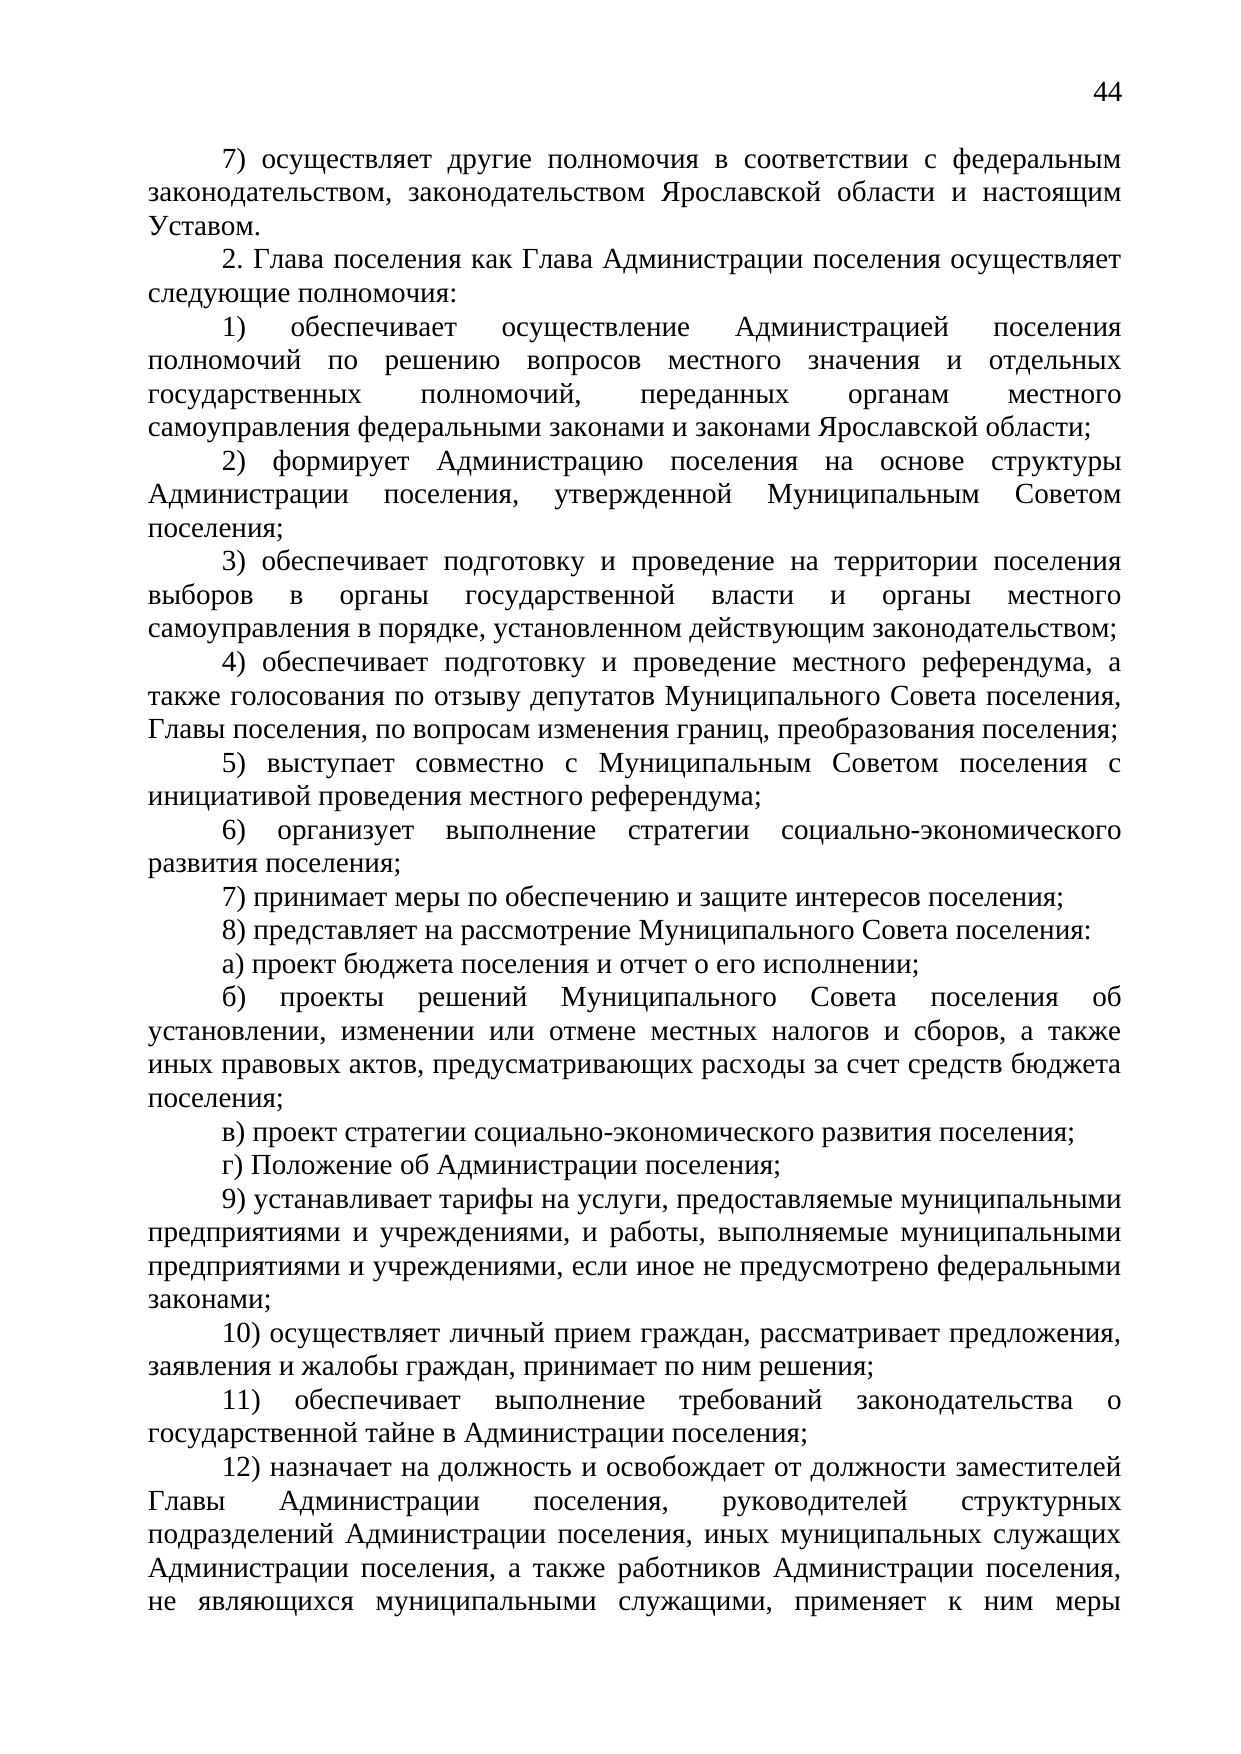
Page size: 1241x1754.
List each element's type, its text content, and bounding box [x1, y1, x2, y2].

text 7) осуществляет другие полномочия в соответствии с федеральным законодательством, законодательством Ярославской области и настоящим Уставом. [148, 141, 1122, 242]
text 2. Глава поселения как Глава Администрации поселения осуществляет следующие полномочия: [148, 242, 1122, 309]
text г) Положение об Администрации поселения; [148, 1147, 1122, 1181]
text 7) принимает меры по обеспечению и защите интересов поселения; [148, 879, 1122, 912]
text 8) представляет на рассмотрение Муниципального Совета поселения: [148, 912, 1122, 946]
text 11) обеспечивает выполнение требований законодательства о государственной тайне в Администрации поселения; [148, 1382, 1122, 1449]
text 3) обеспечивает подготовку и проведение на территории поселения выборов в органы государственной власти и органы местного самоуправления в порядке, установленном действующим законодательством; [148, 543, 1122, 644]
text б) проекты решений Муниципального Совета поселения об установлении, изменении или отмене местных налогов и сборов, а также иных правовых актов, предусматривающих расходы за счет средств бюджета поселения; [148, 979, 1122, 1114]
text а) проект бюджета поселения и отчет о его исполнении; [148, 946, 1122, 979]
text 6) организует выполнение стратегии социально-экономического развития поселения; [148, 812, 1122, 879]
text 4) обеспечивает подготовку и проведение местного референдума, а также голосования по отзыву депутатов Муниципального Совета поселения, Главы поселения, по вопросам изменения границ, преобразования поселения; [148, 644, 1122, 745]
text 10) осуществляет личный прием граждан, рассматривает предложения, заявления и жалобы граждан, принимает по ним решения; [148, 1315, 1122, 1382]
text 9) устанавливает тарифы на услуги, предоставляемые муниципальными предприятиями и учреждениями, и работы, выполняемые муниципальными предприятиями и учреждениями, если иное не предусмотрено федеральными законами; [148, 1181, 1122, 1315]
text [148, 1449, 1122, 1617]
text 5) выступает совместно с Муниципальным Советом поселения с инициативой проведения местного референдума; [148, 745, 1122, 812]
text 1) обеспечивает осуществление Администрацией поселения полномочий по решению вопросов местного значения и отдельных государственных полномочий, переданных органам местного самоуправления федеральными законами и законами Ярославской области; [148, 309, 1122, 443]
text в) проект стратегии социально-экономического развития поселения; [148, 1114, 1122, 1147]
text 2) формирует Администрацию поселения на основе структуры Администрации поселения, утвержденной Муниципальным Советом поселения; [148, 443, 1122, 543]
